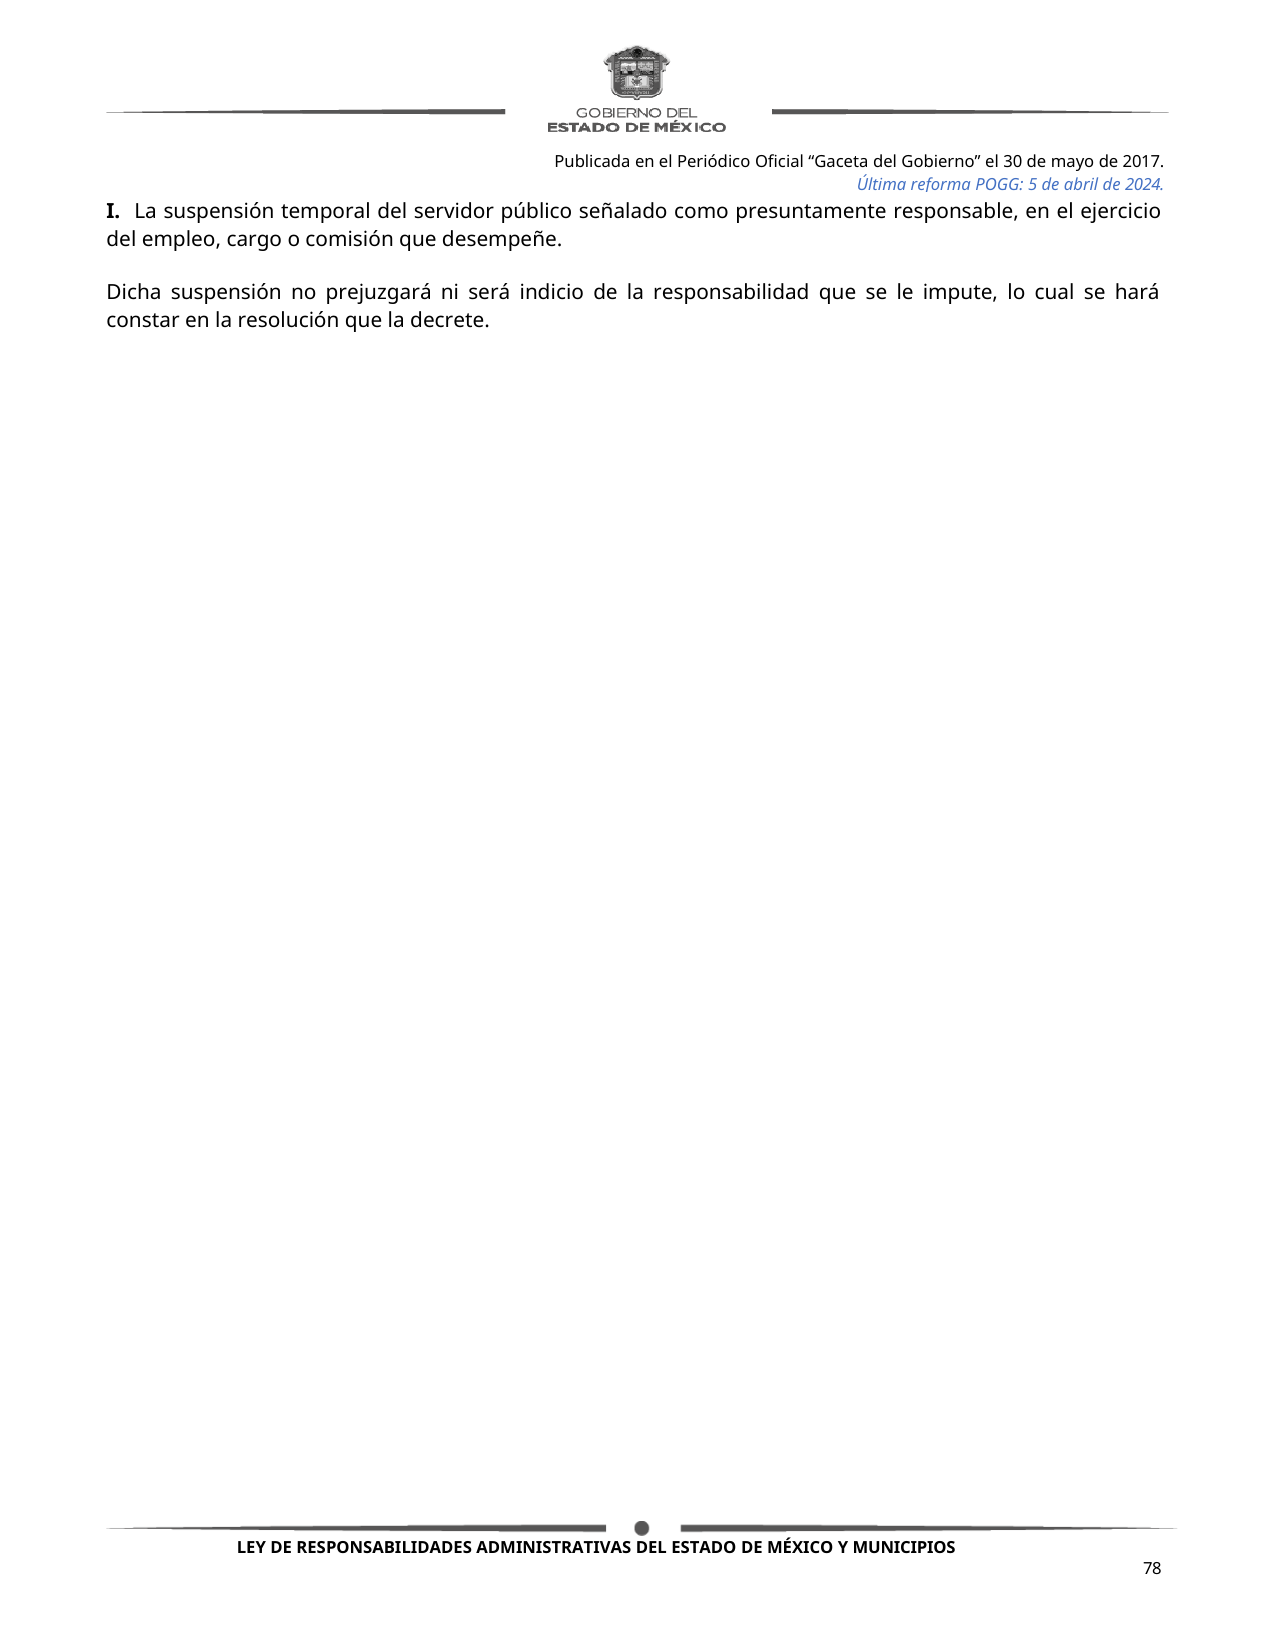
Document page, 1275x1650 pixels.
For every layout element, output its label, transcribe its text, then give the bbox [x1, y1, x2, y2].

text Dicha suspensión no prejuzgará ni será indicio de la responsabilidad que se le impute, lo cual se hará constar en la resolución que la decrete. [106, 277, 1162, 334]
list La suspensión temporal del servidor público señalado como presuntamente responsable, en el ejercicio del empleo, cargo o comisión que desempeñe. [106, 196, 1162, 253]
picture [106, 44, 1169, 132]
picture [106, 1521, 1178, 1536]
